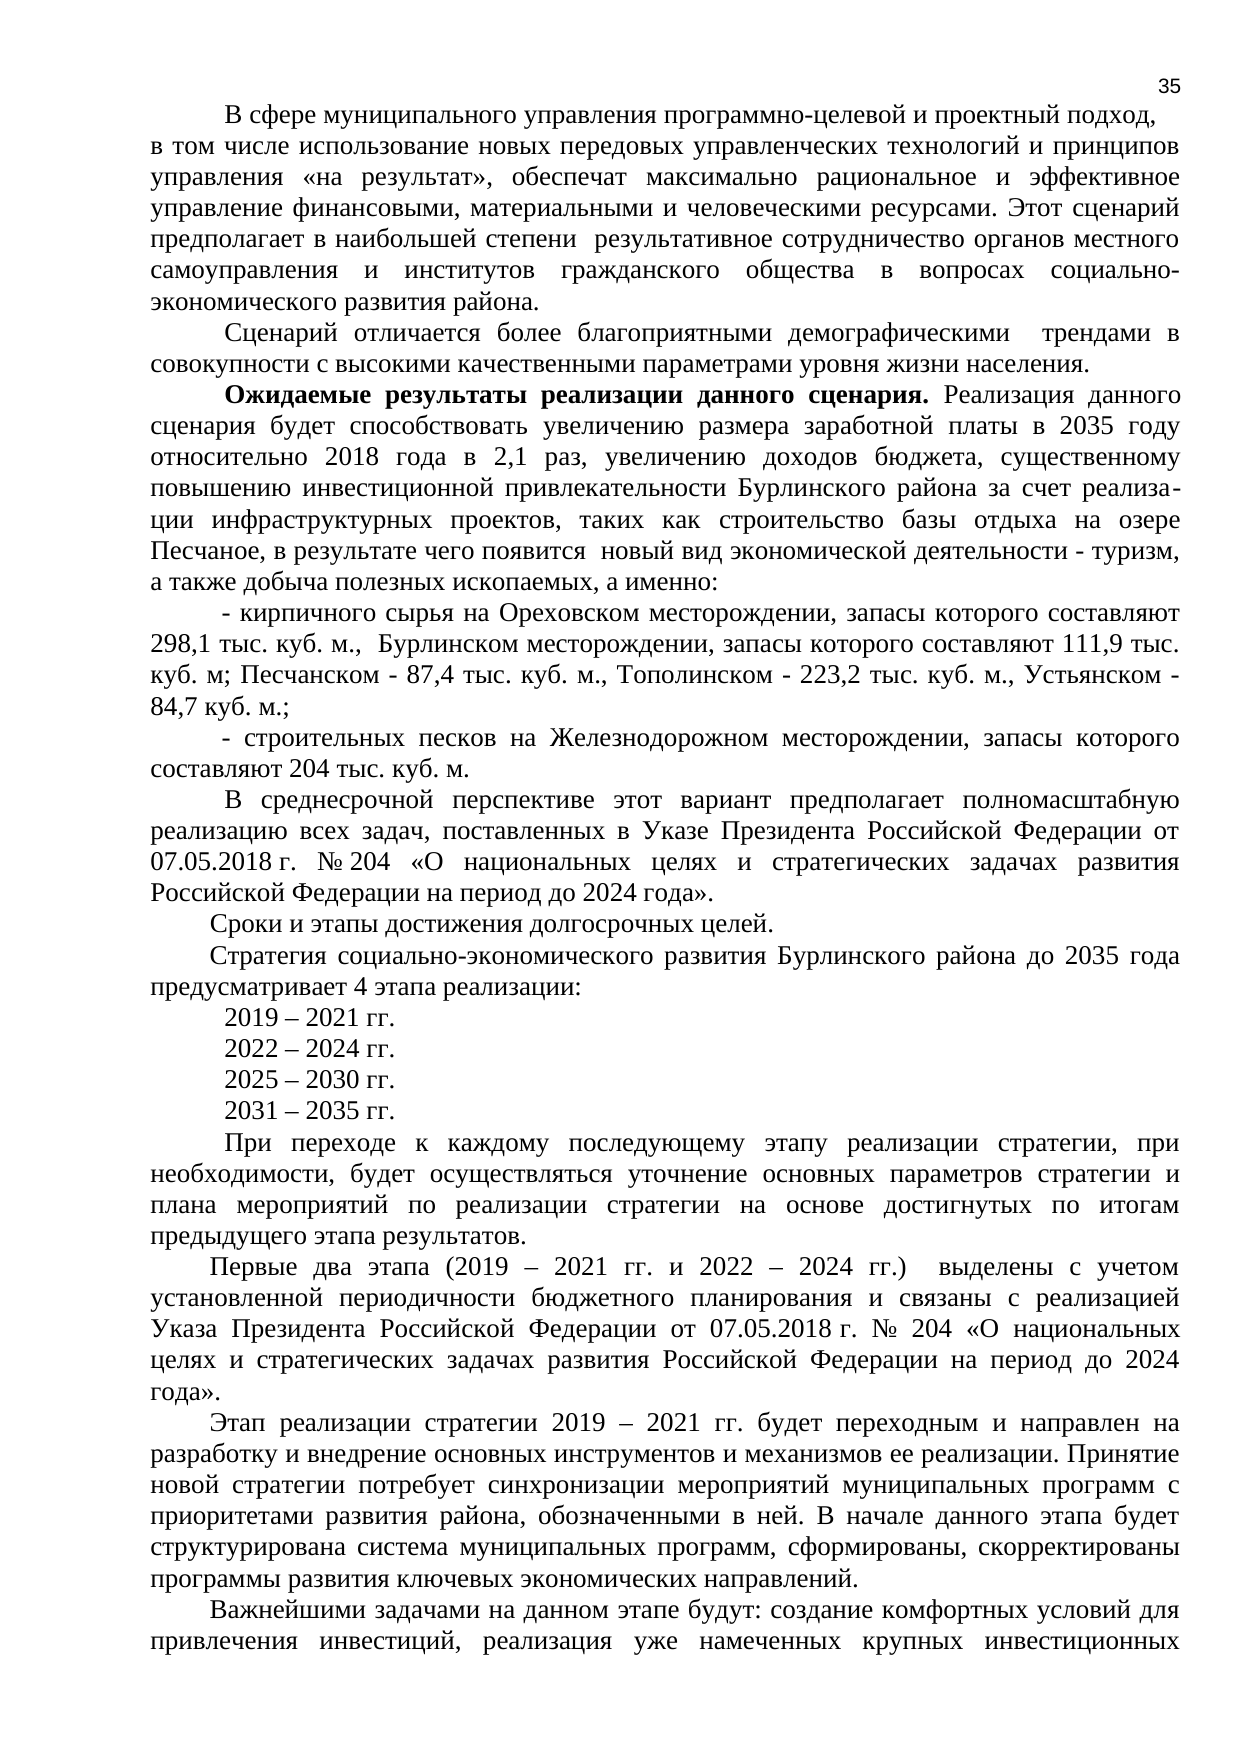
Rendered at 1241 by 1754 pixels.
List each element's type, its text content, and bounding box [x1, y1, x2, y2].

text 2019 – 2021 гг. [150, 1001, 1181, 1032]
text - строительных песков на Железнодорожном месторождении, запасы которого составляют 204 тыс. куб. м. [150, 721, 1181, 783]
text 2031 – 2035 гг. [150, 1094, 1181, 1126]
text Первые два этапа (2019 – 2021 гг. и 2022 – 2024 гг.) выделены с учетом установленной периодичности бюджетного планирования и связаны с реализацией Указа Президента Российской Федерации от 07.05.2018 г. № 204 «О национальных целях и стратегических задачах развития Российской Федерации на период до 2024 года». [150, 1250, 1181, 1406]
text Стратегия социально-экономического развития Бурлинского района до 2035 года предусматривает 4 этапа реализации: [150, 939, 1181, 1001]
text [150, 1593, 1181, 1655]
text В сфере муниципального управления программно-целевой и проектный подход, в том числе использование новых передовых управленческих технологий и принципов управления «на результат», обеспечат максимально рациональное и эффективное управление финансовыми, материальными и человеческими ресурсами. Этот сценарий предполагает в наибольшей степени результативное сотрудничество органов местного самоуправления и институтов гражданского общества в вопросах социально-экономического развития района. [150, 98, 1181, 316]
text 2025 – 2030 гг. [150, 1063, 1181, 1094]
text Ожидаемые результаты реализации данного сценария. Реализация данного сценария будет способствовать увеличению размера заработной платы в 2035 году относительно 2018 года в 2,1 раз, увеличению доходов бюджета, существенному повышению инвестиционной привлекательности Бурлинского района за счет реализации инфраструктурных проектов, таких как строительство базы отдыха на озере Песчаное, в результате чего появится новый вид экономической деятельности - туризм, а также добыча полезных ископаемых, а именно: [150, 378, 1181, 596]
text В среднесрочной перспективе этот вариант предполагает полномасштабную реализацию всех задач, поставленных в Указе Президента Российской Федерации от 07.05.2018 г. № 204 «О национальных целях и стратегических задачах развития Российской Федерации на период до 2024 года». [150, 783, 1181, 908]
text При переходе к каждому последующему этапу реализации стратегии, при необходимости, будет осуществляться уточнение основных параметров стратегии и плана мероприятий по реализации стратегии на основе достигнутых по итогам предыдущего этапа результатов. [150, 1126, 1181, 1250]
text Сроки и этапы достижения долгосрочных целей. [150, 908, 1181, 939]
text Сценарий отличается более благоприятными демографическими трендами в совокупности с высокими качественными параметрами уровня жизни населения. [150, 316, 1181, 378]
text 2022 – 2024 гг. [150, 1032, 1181, 1063]
text Этап реализации стратегии 2019 – 2021 гг. будет переходным и направлен на разработку и внедрение основных инструментов и механизмов ее реализации. Принятие новой стратегии потребует синхронизации мероприятий муниципальных программ с приоритетами развития района, обозначенными в ней. В начале данного этапа будет структурирована система муниципальных программ, сформированы, скорректированы программы развития ключевых экономических направлений. [150, 1406, 1181, 1593]
text - кирпичного сырья на Ореховском месторождении, запасы которого составляют 298,1 тыс. куб. м., Бурлинском месторождении, запасы которого составляют 111,9 тыс. куб. м; Песчанском - 87,4 тыс. куб. м., Тополинском - 223,2 тыс. куб. м., Устьянском - .; [150, 596, 1181, 721]
